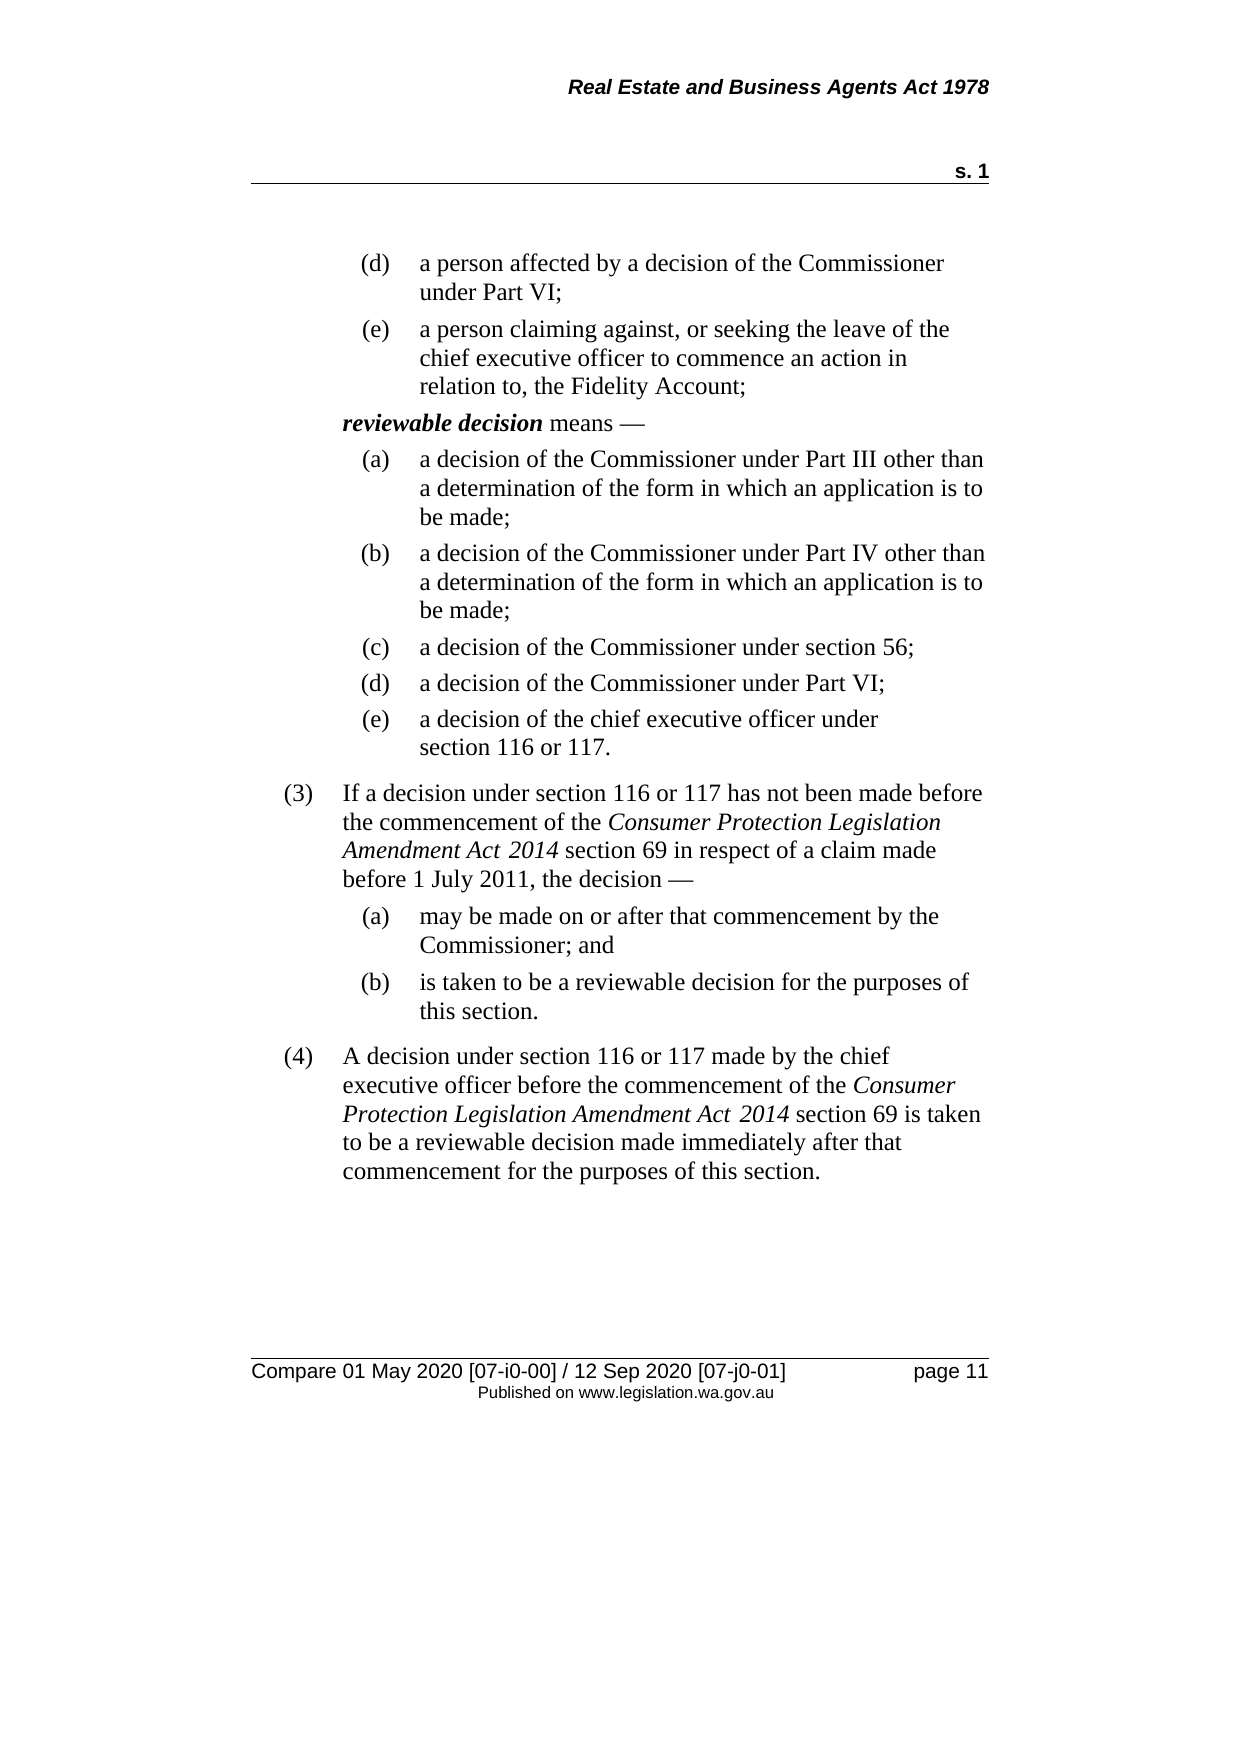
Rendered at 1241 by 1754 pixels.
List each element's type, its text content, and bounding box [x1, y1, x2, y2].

text (c) a decision of the Commissioner under section 56; [251, 632, 989, 660]
text (e) a person claiming against, or seeking the leave of the chief executive officer to commence an action in relation to, the Fidelity Account; [251, 314, 989, 400]
text (e) a decision of the chief executive officer under section 116 or 117. [251, 704, 989, 761]
text (d) a decision of the Commissioner under Part VI; [251, 668, 989, 696]
text (4) A decision under section 116 or 117 made by the chief executive officer before the commencement of the Consumer Protection Legislation Amendment Act 2014 section 69 is taken to be a reviewable decision made immediately after that commencement for the purposes of this section. [251, 1041, 989, 1185]
text (b) a decision of the Commissioner under Part IV other than a determination of the form in which an application is to be made; [251, 538, 989, 624]
text (3) If a decision under section 116 or 117 has not been made before the commencement of the Consumer Protection Legislation Amendment Act 2014 section 69 in respect of a claim made before 1 July 2011, the decision — [251, 778, 989, 893]
text (d) a person affected by a decision of the Commissioner under Part VI; [251, 248, 989, 306]
text (a) may be made on or after that commencement by the Commissioner; and [251, 901, 989, 959]
text (a) a decision of the Commissioner under Part III other than a determination of the form in which an application is to be made; [251, 444, 989, 531]
text (b) is taken to be a reviewable decision for the purposes of this section. [251, 967, 989, 1024]
text reviewable decision means — [251, 408, 989, 437]
